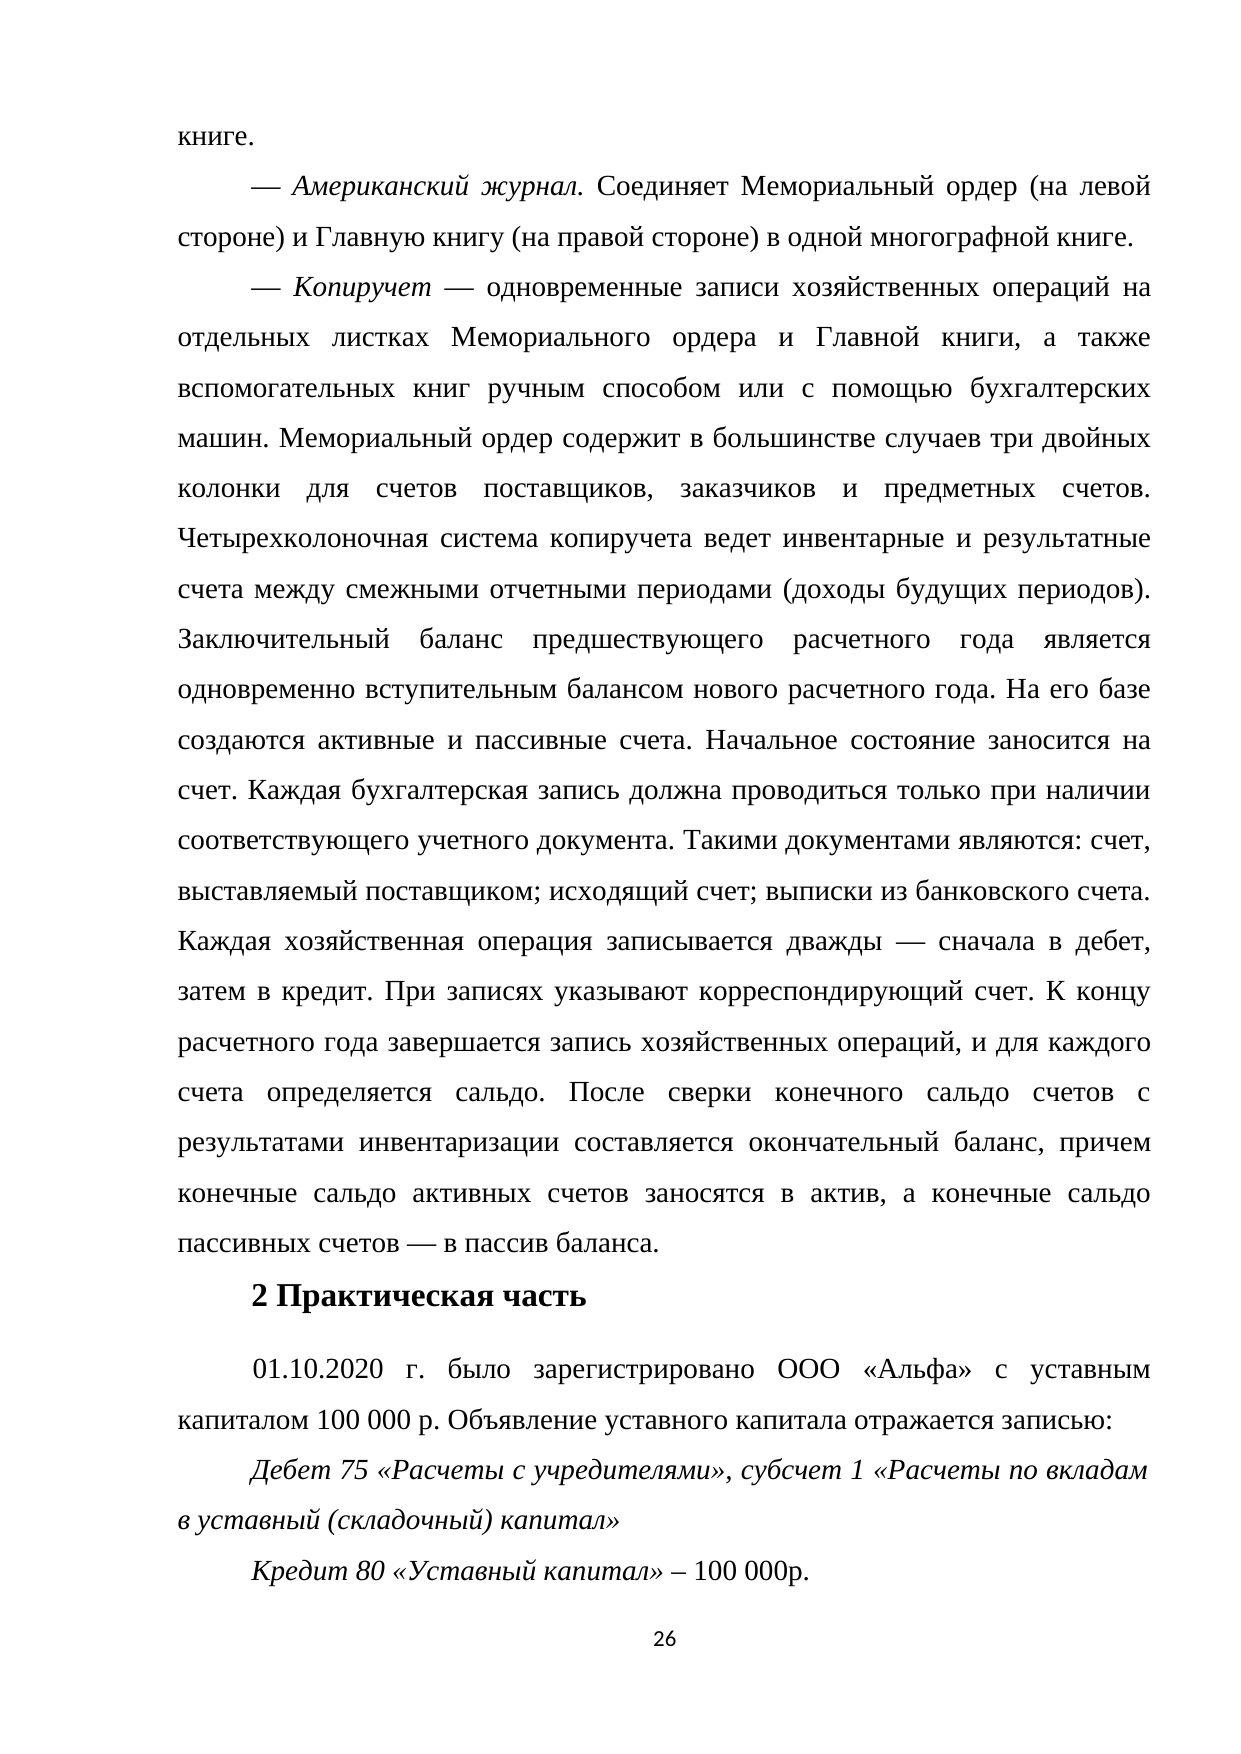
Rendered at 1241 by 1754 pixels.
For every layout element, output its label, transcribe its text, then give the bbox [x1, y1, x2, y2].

text — Копиручет — одновременные записи хозяйственных операций на отдельных листках Мемориального ордера и Главной книги, а также вспомогательных книг ручным способом или с помощью бухгалтерских машин. Мемориальный ордер содержит в большинстве случаев три двойных колонки для счетов поставщиков, заказчиков и предметных счетов. Четырехколоночная система копиручета ведет инвентарные и результатные счета между смежными отчетными периодами (доходы будущих периодов). Заключительный баланс предшествующего расчетного года является одновременно вступительным балансом нового расчетного года. На его базе создаются активные и пассивные счета. Начальное состояние заносится на счет. Каждая бухгалтерская запись должна проводиться только при наличии соответствующего учетного документа. Такими документами являются: счет, выставляемый поставщиком; исходящий счет; выписки из банковского счета. Каждая хозяйственная операция записывается дважды — сначала в дебет, затем в кредит. При записях указывают корреспондирующий счет. К концу расчетного года завершается запись хозяйственных операций, и для каждого счета определяется сальдо. После сверки конечного сальдо счетов с результатами инвентаризации составляется окончательный баланс, причем конечные сальдо активных счетов заносятся в актив, а конечные сальдо пассивных счетов — в пассив баланса. [177, 269, 1152, 1258]
text — Американский журнал. Соединяет Мемориальный ордер (на левой стороне) и Главную книгу (на правой стороне) в одной многографной книге. [177, 168, 1152, 252]
text 2 Практическая часть [177, 1275, 1152, 1314]
text 01.10.2020 г. было зарегистрировано ООО «Альфа» с уставным капиталом 100 000 р. Объявление уставного капитала отражается записью: [177, 1352, 1152, 1435]
text Кредит 80 «Уставный капитал» – 100 000р. [177, 1553, 1152, 1586]
text Дебет 75 «Расчеты с учредителями», субсчет 1 «Расчеты по вкладам в уставный (складочный) капитал» [177, 1452, 1152, 1536]
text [177, 118, 1152, 152]
